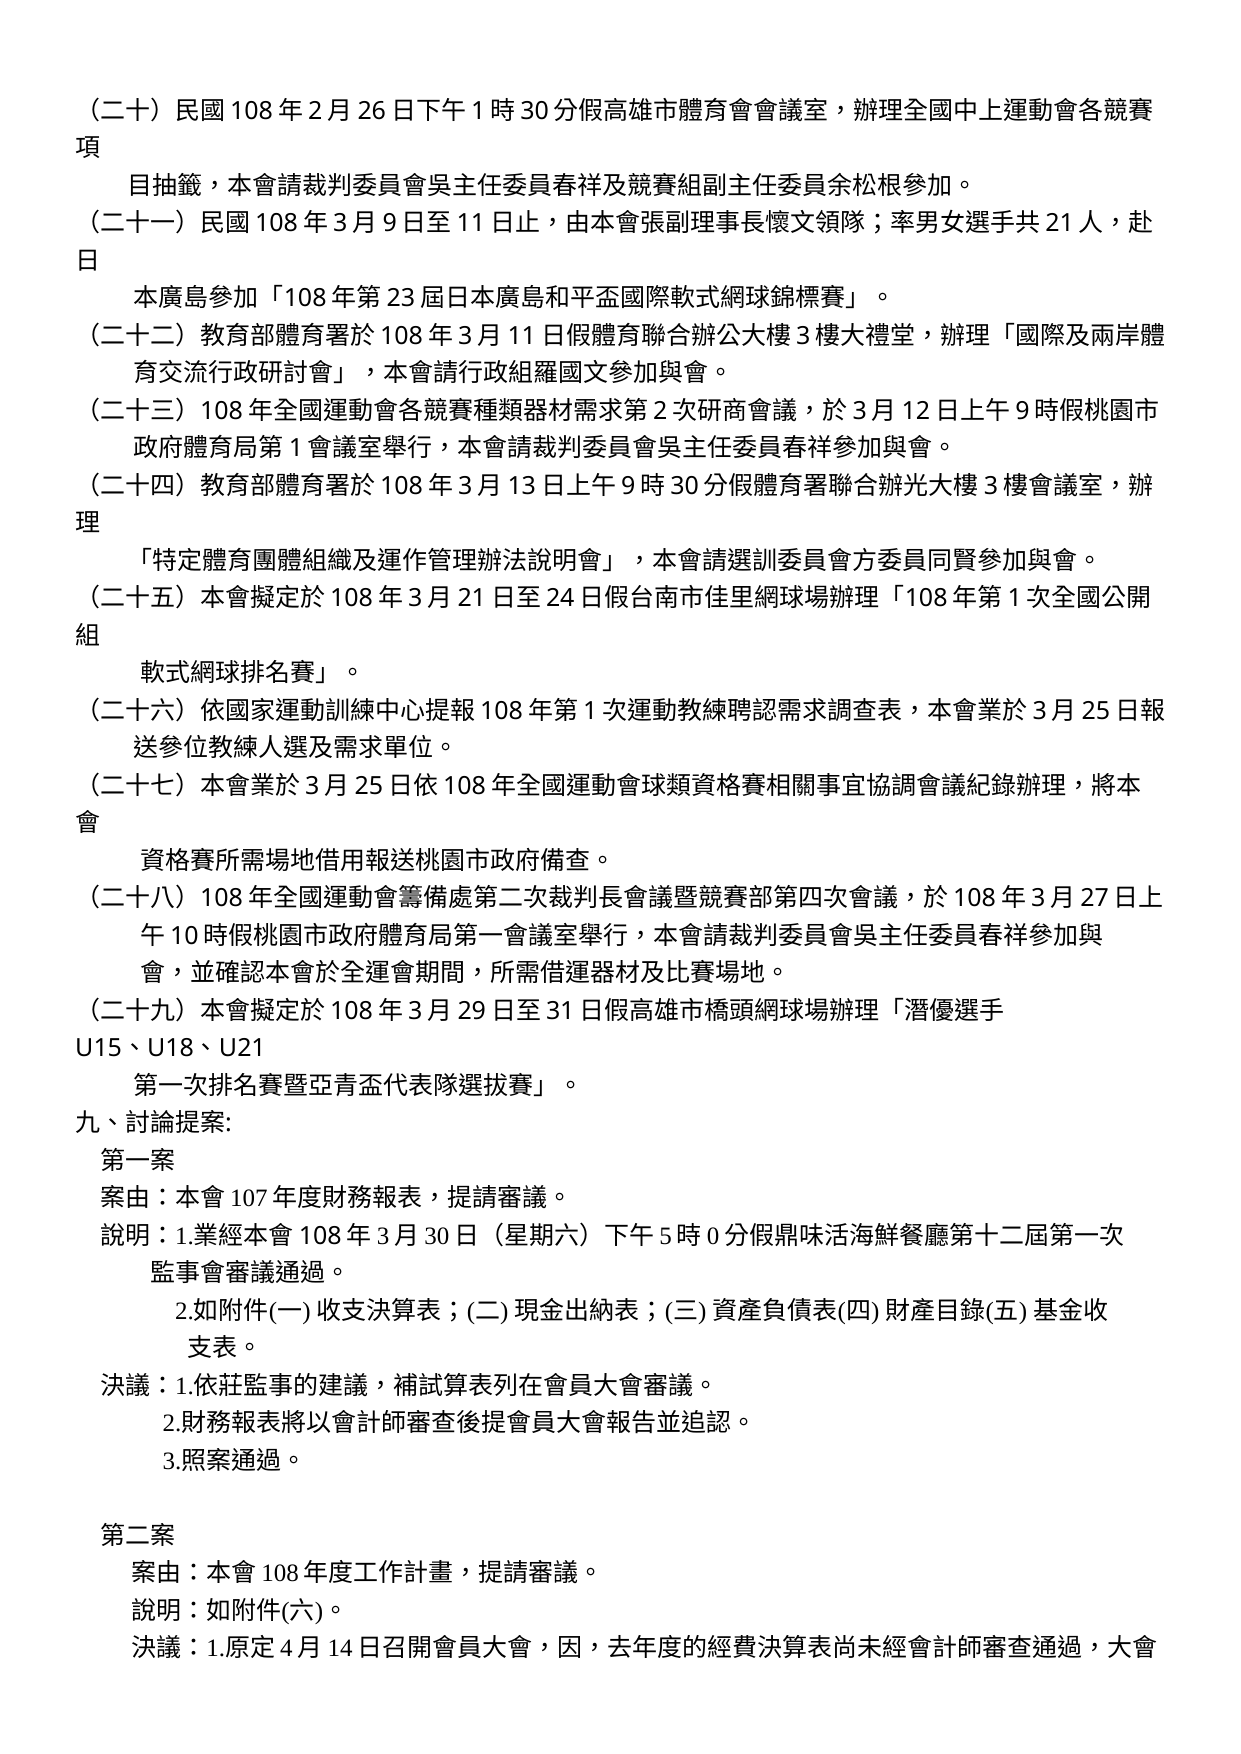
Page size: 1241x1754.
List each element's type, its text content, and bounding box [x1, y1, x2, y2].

text （二十二）教育部體育署於108年3月11日假體育聯合辦公大樓3樓大禮堂，辦理「國際及兩岸體 [75, 314, 1165, 352]
text 九、討論提案: [75, 1102, 1165, 1139]
text （二十四）教育部體育署於108年3月13日上午9時30分假體育署聯合辦光大樓3樓會議室，辦理 [75, 464, 1165, 539]
text 決議：1.原定4月14日召開會員大會，因，去年度的經費決算表尚未經會計師審查通過，大會 [75, 1627, 1165, 1664]
text 2.財務報表將以會計師審查後提會員大會報告並追認。 [75, 1402, 1165, 1439]
text （二十三）108年全國運動會各競賽種類器材需求第2次研商會議，於3月12日上午9時假桃園市 [75, 389, 1165, 427]
text （二十九）本會擬定於108年3月29日至31日假高雄市橋頭網球場辦理「潛優選手U15、U18、U21 [75, 989, 1165, 1064]
text 案由：本會108年度工作計畫，提請審議。 [75, 1552, 1165, 1589]
text 軟式網球排名賽」。 [75, 652, 1165, 689]
text 會，並確認本會於全運會期間，所需借運器材及比賽場地。 [75, 952, 1165, 989]
text 「特定體育團體組織及運作管理辦法說明會」，本會請選訓委員會方委員同賢參加與會。 [75, 539, 1165, 577]
text 本廣島參加「108年第23屆日本廣島和平盃國際軟式網球錦標賽」。 [75, 277, 1165, 314]
text 說明：1.業經本會108年3月30日（星期六）下午5時0分假鼎味活海鮮餐廳第十二屆第一次 [75, 1214, 1165, 1252]
text 送參位教練人選及需求單位。 [75, 727, 1165, 764]
text 目抽籤，本會請裁判委員會吳主任委員春祥及競賽組副主任委員余松根參加。 [75, 164, 1165, 202]
text 資格賽所需場地借用報送桃園市政府備查。 [75, 839, 1165, 877]
text 3.照案通過。 [75, 1439, 1165, 1477]
text 監事會審議通過。 [75, 1252, 1165, 1289]
text （二十七）本會業於3月25日依108年全國運動會球類資格賽相關事宜協調會議紀錄辦理，將本會 [75, 764, 1165, 839]
text （二十六）依國家運動訓練中心提報108年第1次運動教練聘認需求調查表，本會業於3月25日報 [75, 689, 1165, 727]
text （二十五）本會擬定於108年3月21日至24日假台南市佳里網球場辦理「108年第1次全國公開組 [75, 577, 1165, 652]
text 第一次排名賽暨亞青盃代表隊選拔賽」。 [75, 1064, 1165, 1102]
text 說明：如附件(六)。 [75, 1589, 1165, 1627]
text 支表。 [75, 1327, 1165, 1364]
text 決議：1.依莊監事的建議，補試算表列在會員大會審議。 [75, 1364, 1165, 1402]
text （二十一）民國108年3月9日至11日止，由本會張副理事長懷文領隊；率男女選手共21人，赴日 [75, 202, 1165, 277]
text 第二案 [75, 1514, 1165, 1552]
text （二十）民國108年2月26日下午1時30分假高雄市體育會會議室，辦理全國中上運動會各競賽項 [75, 89, 1165, 164]
text 2.如附件(一) 收支決算表；(二) 現金出納表；(三) 資產負債表(四) 財產目錄(五) 基金收 [75, 1289, 1165, 1327]
text 育交流行政研討會」，本會請行政組羅國文參加與會。 [75, 352, 1165, 389]
text （二十八）108年全國運動會籌備處第二次裁判長會議暨競賽部第四次會議，於108年3月27日上 [75, 877, 1165, 914]
text 第一案 [75, 1139, 1165, 1177]
text 政府體育局第1會議室舉行，本會請裁判委員會吳主任委員春祥參加與會。 [75, 427, 1165, 464]
text 案由：本會107年度財務報表，提請審議。 [75, 1177, 1165, 1214]
text 午10時假桃園市政府體育局第一會議室舉行，本會請裁判委員會吳主任委員春祥參加與 [75, 914, 1165, 952]
